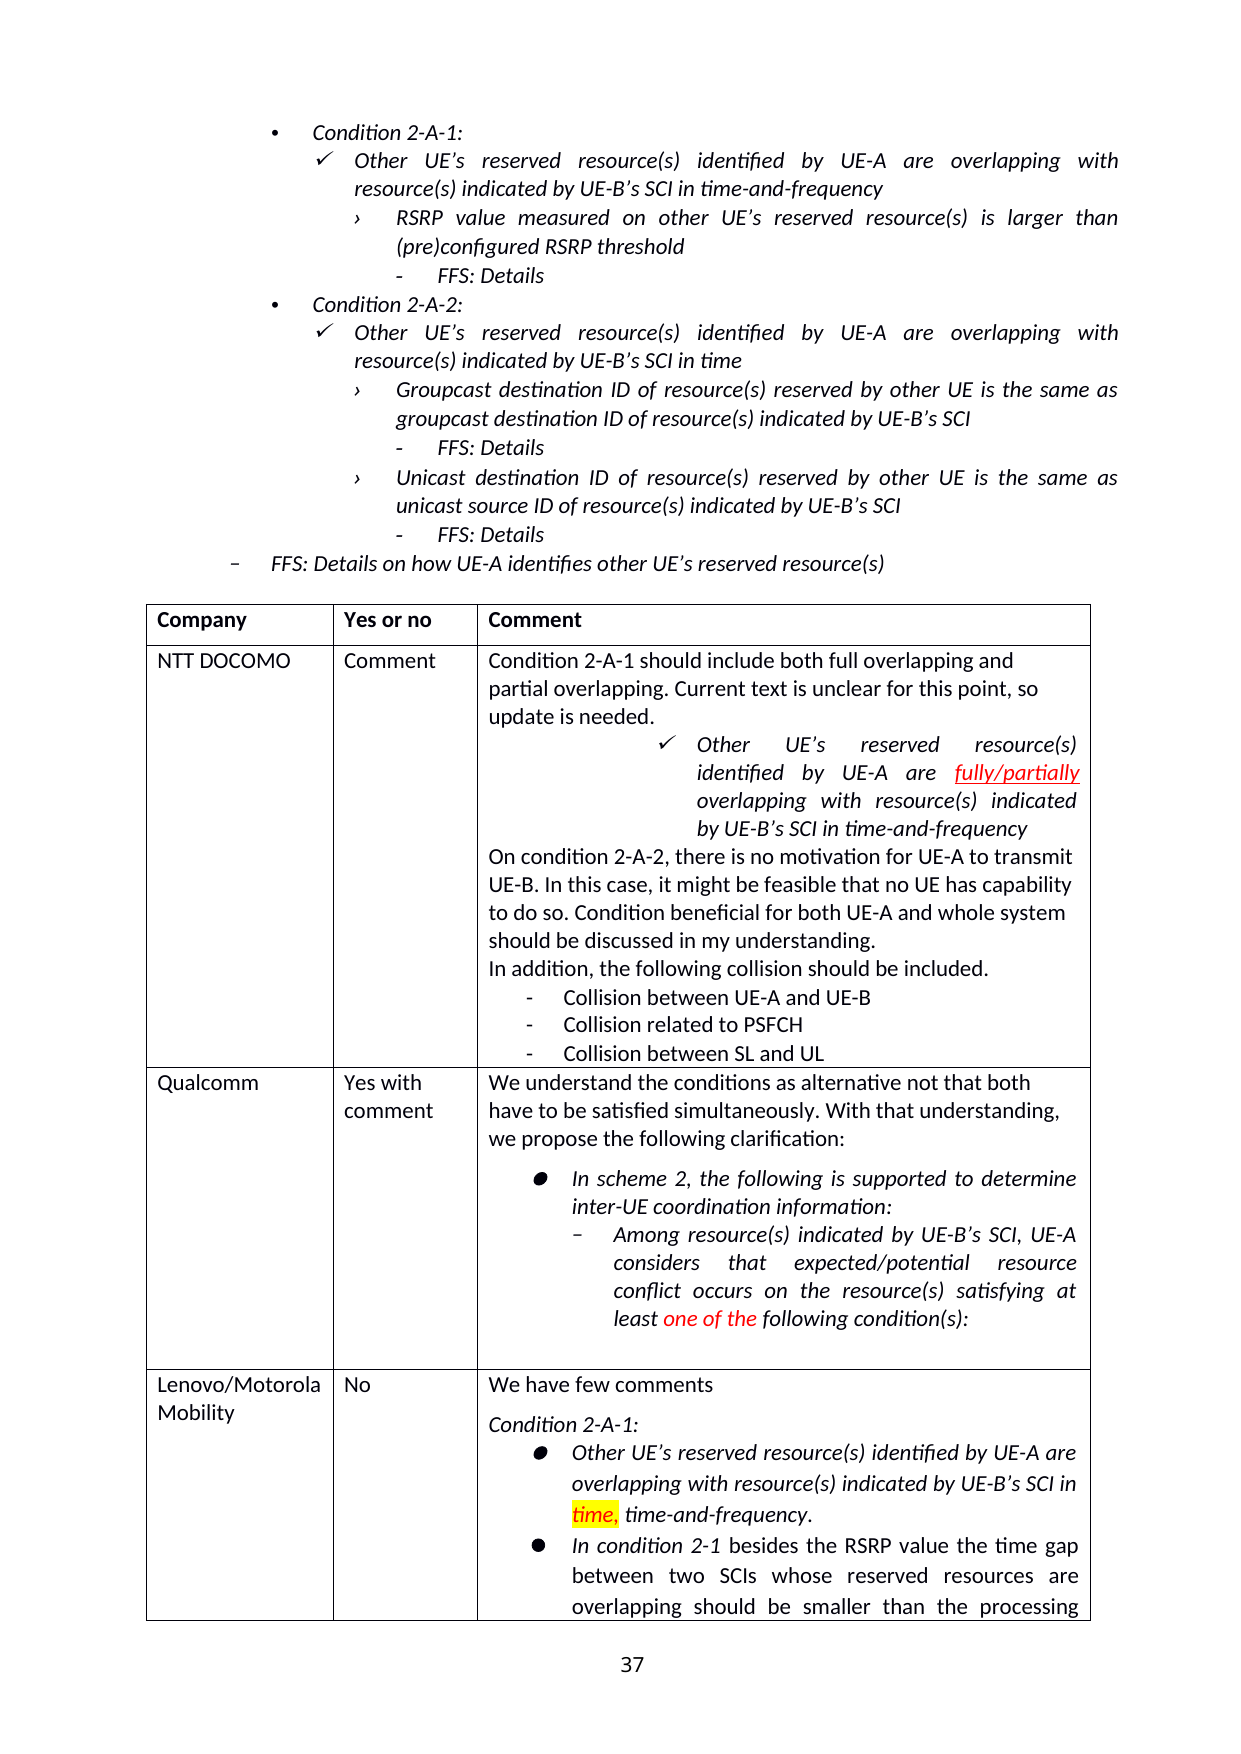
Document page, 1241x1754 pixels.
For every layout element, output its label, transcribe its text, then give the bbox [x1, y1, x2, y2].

list Condition 2-A-1: [271, 118, 1122, 146]
table_header Yes or no [334, 605, 477, 645]
list RSRP value measured on other UE’s reserved resource(s) is larger than (pre)configured RSRP threshold [354, 202, 1122, 260]
list Groupcast destination ID of resource(s) reserved by other UE is the same as groupcast destination ID of resource(s) indicated by UE-B’s SCI [354, 374, 1122, 432]
table_cell We understand the conditions as alternative not that both have to be satisfied simultaneously. With that understanding, we propose the following clarification: In scheme 2, the following is supported to determine inter-UE coordination information: Among resource(s) indicated by UE-B’s SCI, UE-A considers that expected/potential resource conflict occurs on the resource(s) satisfying at least one of the following condition(s): [478, 1068, 1090, 1369]
list FFS: Details [396, 432, 1122, 461]
list Condition 2-A-2: [271, 290, 1122, 318]
list Other UE’s reserved resource(s) identified by UE-A are overlapping with resource(s) indicated by UE-B’s SCI in time [312, 318, 1122, 374]
table_cell Qualcomm [147, 1068, 333, 1369]
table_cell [478, 1370, 1090, 1620]
table_cell No [334, 1370, 477, 1620]
table_cell Comment [334, 646, 477, 1067]
list Other UE’s reserved resource(s) identified by UE-A are overlapping with resource(s) indicated by UE-B’s SCI in time-and-frequency [312, 146, 1122, 202]
table_cell Condition 2-A-1 should include both full overlapping and partial overlapping. Current text is unclear for this point, so update is needed. Other UE’s reserved resource(s) identified by UE-A are fully/partially overlapping with resource(s) indicated by UE-B’s SCI in time-and-frequency On condition 2-A-2, there is no motivation for UE-A to transmit UE-B. In this case, it might be feasible that no UE has capability to do so. Condition beneficial for both UE-A and whole system should be discussed in my understanding. In addition, the following collision should be included. Collision between UE-A and UE-B Collision related to PSFCH Collision between SL and UL [478, 646, 1090, 1067]
list FFS: Details on how UE-A identifies other UE’s reserved resource(s) [229, 549, 1122, 577]
list Unicast destination ID of resource(s) reserved by other UE is the same as unicast source ID of resource(s) indicated by UE-B’s SCI [354, 461, 1122, 519]
table_header Company [147, 605, 333, 645]
table_cell NTT DOCOMO [147, 646, 333, 1067]
list FFS: Details [396, 519, 1122, 549]
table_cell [147, 1370, 333, 1620]
table_cell Yes with comment [334, 1068, 477, 1369]
table_header Comment [478, 605, 1090, 645]
list FFS: Details [396, 260, 1122, 290]
